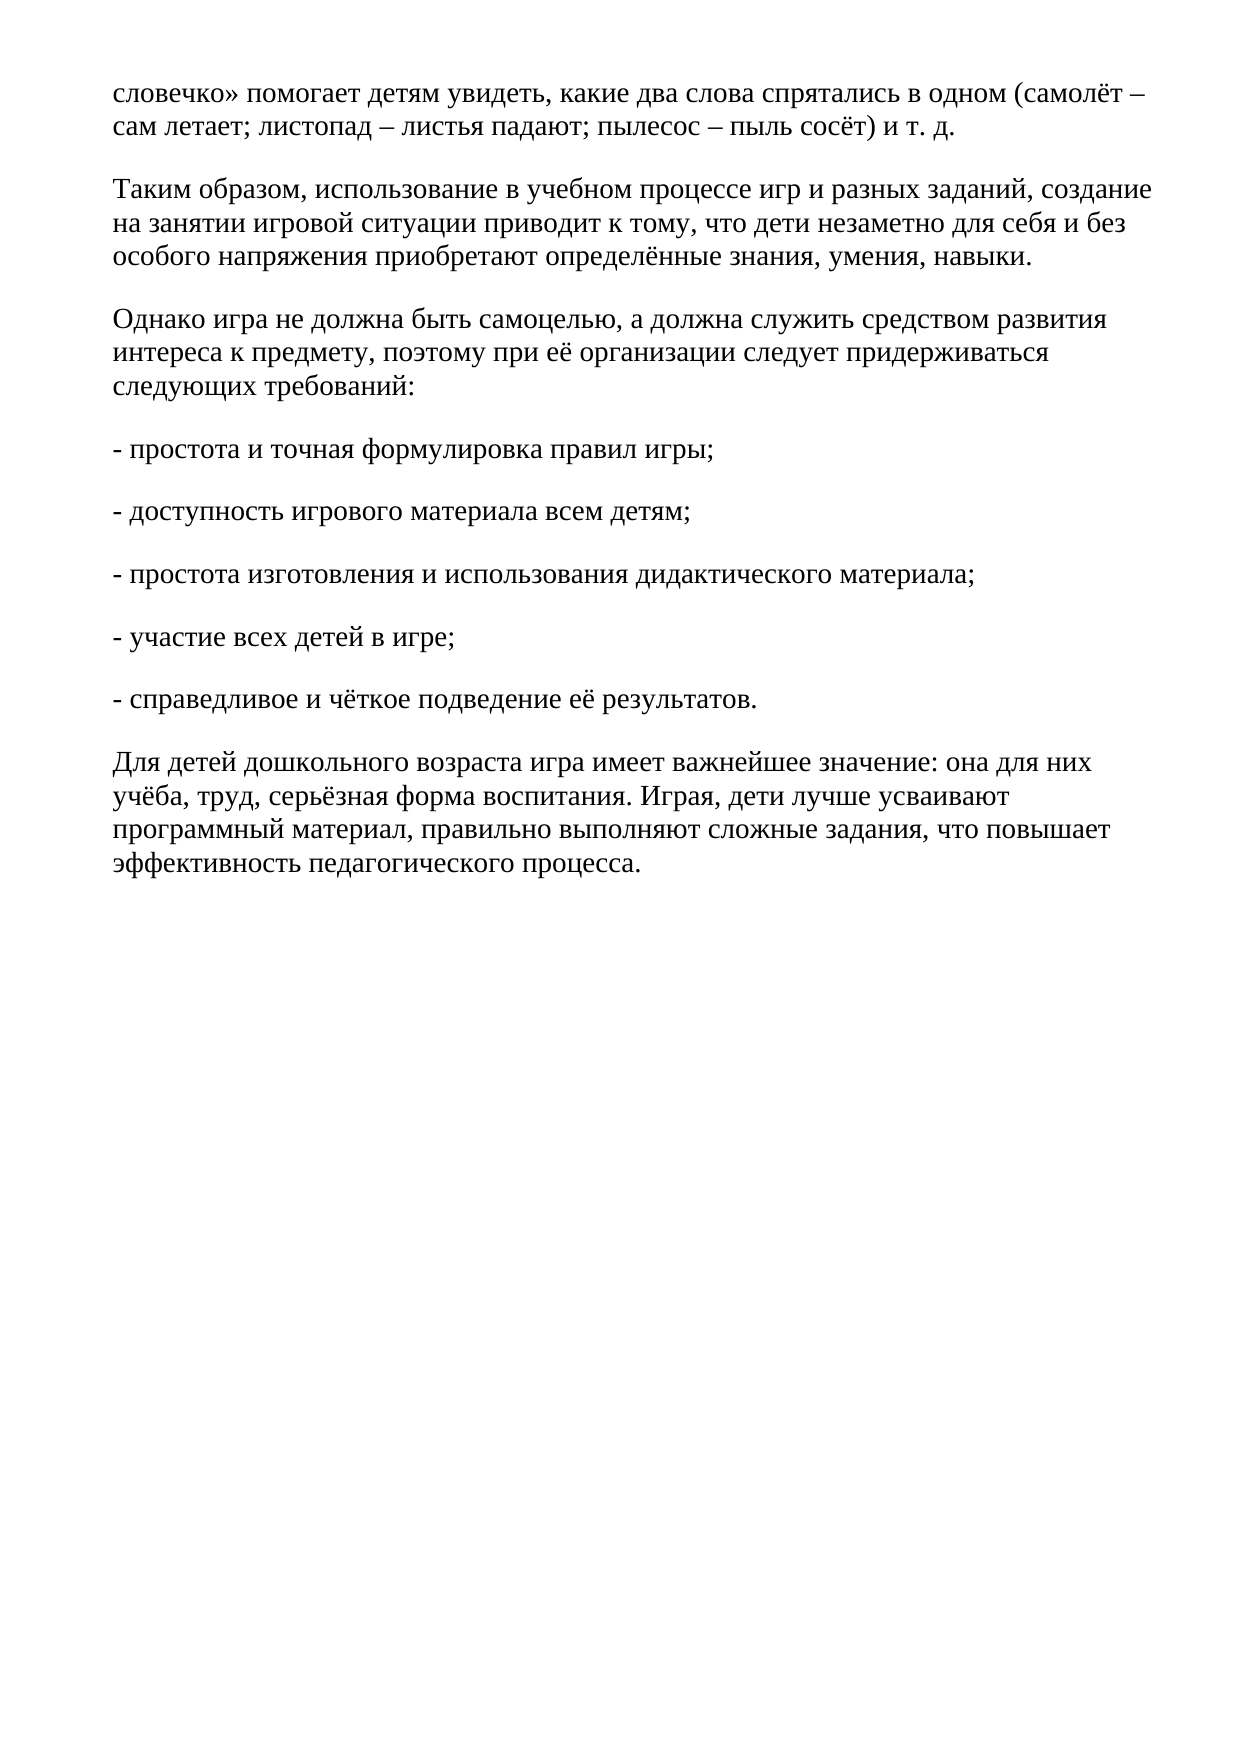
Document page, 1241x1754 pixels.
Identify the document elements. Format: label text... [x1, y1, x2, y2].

text - простота изготовления и использования дидактического материала; [112, 556, 1165, 590]
text Для детей дошкольного возраста игра имеет важнейшее значение: она для них учёба, труд, серьёзная форма воспитания. Играя, дети лучше усваивают программный материал, правильно выполняют сложные задания, что повышает эффективность педагогического процесса. [112, 744, 1165, 878]
text Таким образом, использование в учебном процессе игр и разных заданий, создание на занятии игровой ситуации приводит к тому, что дети незаметно для себя и без особого напряжения приобретают определённые знания, умения, навыки. [112, 171, 1165, 272]
text Однако игра не должна быть самоцелью, а должна служить средством развития интереса к предмету, поэтому при её организации следует придерживаться следующих требований: [112, 301, 1165, 402]
text - участие всех детей в игре; [112, 619, 1165, 652]
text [112, 75, 1165, 142]
text - доступность игрового материала всем детям; [112, 493, 1165, 527]
text - простота и точная формулировка правил игры; [112, 431, 1165, 464]
text - справедливое и чёткое подведение её результатов. [112, 682, 1165, 715]
